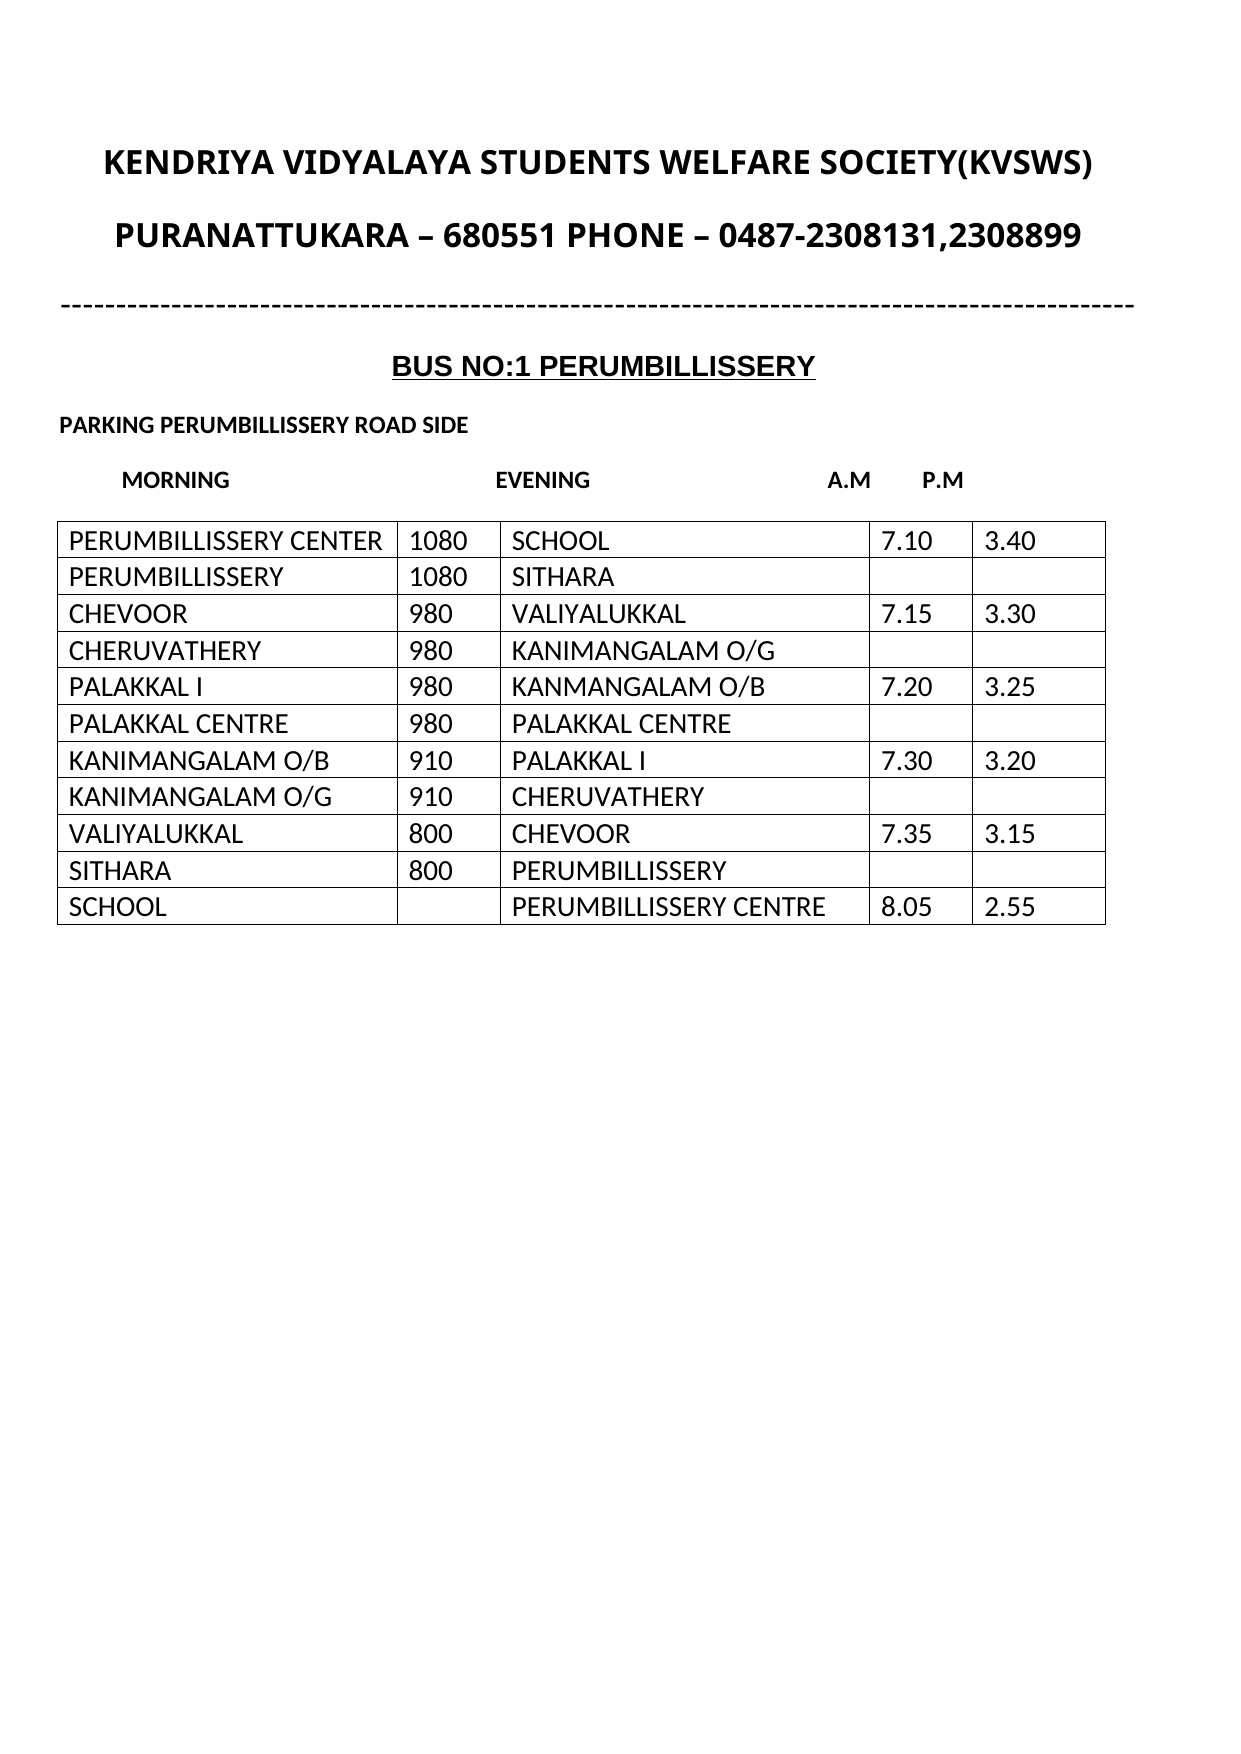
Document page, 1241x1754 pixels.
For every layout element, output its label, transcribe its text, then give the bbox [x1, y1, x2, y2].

table_cell 3.20 [973, 742, 1105, 777]
table_cell 1080 [398, 558, 500, 594]
table_header 1080 [398, 522, 500, 557]
table_cell KANIMANGALAM O/G [501, 632, 869, 667]
text PARKING PERUMBILLISSERY ROAD SIDE [59, 409, 1137, 439]
table_cell KANMANGALAM O/B [501, 668, 869, 704]
table_cell 980 [398, 705, 500, 741]
table_cell [870, 778, 972, 814]
table_cell PALAKKAL CENTRE [501, 705, 869, 741]
table_cell [398, 888, 500, 924]
table_cell 7.35 [870, 815, 972, 851]
table_cell PERUMBILLISSERY [58, 558, 397, 594]
table_cell SITHARA [501, 558, 869, 594]
table_cell 8.05 [870, 888, 972, 924]
table_cell 2.55 [973, 888, 1105, 924]
table_cell CHEVOOR [501, 815, 869, 851]
table_header SCHOOL [501, 522, 869, 557]
table_header PERUMBILLISSERY CENTER [58, 522, 397, 557]
table_cell [973, 632, 1105, 667]
table_header 7.10 [870, 522, 972, 557]
table_cell 3.15 [973, 815, 1105, 851]
table_cell 800 [398, 815, 500, 851]
table_cell SCHOOL [58, 888, 397, 924]
table_cell [870, 705, 972, 741]
table_cell KANIMANGALAM O/B [58, 742, 397, 777]
table_cell PERUMBILLISSERY CENTRE [501, 888, 869, 924]
text PURANATTUKARA – 680551 PHONE – 0487-2308131,2308899 [59, 211, 1137, 257]
table_cell 3.30 [973, 595, 1105, 631]
table_cell VALIYALUKKAL [58, 815, 397, 851]
table_cell 980 [398, 668, 500, 704]
table_cell 3.25 [973, 668, 1105, 704]
table_cell PERUMBILLISSERY [501, 852, 869, 887]
table_cell 800 [398, 852, 500, 887]
table_cell PALAKKAL I [501, 742, 869, 777]
table_cell 910 [398, 742, 500, 777]
table_cell SITHARA [58, 852, 397, 887]
table_cell [973, 778, 1105, 814]
table_cell [870, 558, 972, 594]
table_cell PALAKKAL I [58, 668, 397, 704]
text KENDRIYA VIDYALAYA STUDENTS WELFARE SOCIETY(KVSWS) [59, 138, 1137, 184]
table_cell 980 [398, 632, 500, 667]
table_cell 7.30 [870, 742, 972, 777]
table_cell 910 [398, 778, 500, 814]
text MORNING EVENING A.M P.M [59, 465, 1137, 495]
table_cell 7.15 [870, 595, 972, 631]
table_cell [870, 632, 972, 667]
table_cell VALIYALUKKAL [501, 595, 869, 631]
table_cell CHEVOOR [58, 595, 397, 631]
table_header 3.40 [973, 522, 1105, 557]
table_cell [973, 558, 1105, 594]
table_cell [870, 852, 972, 887]
table_cell 980 [398, 595, 500, 631]
table_cell PALAKKAL CENTRE [58, 705, 397, 741]
table_cell [973, 705, 1105, 741]
table_cell KANIMANGALAM O/G [58, 778, 397, 814]
table_cell CHERUVATHERY [501, 778, 869, 814]
table_cell 7.20 [870, 668, 972, 704]
table_cell CHERUVATHERY [58, 632, 397, 667]
text BUS NO:1 PERUMBILLISSERY [59, 349, 1137, 383]
text ------------------------------------------------------------------------------------------------- [59, 284, 1137, 323]
table_cell [973, 852, 1105, 887]
